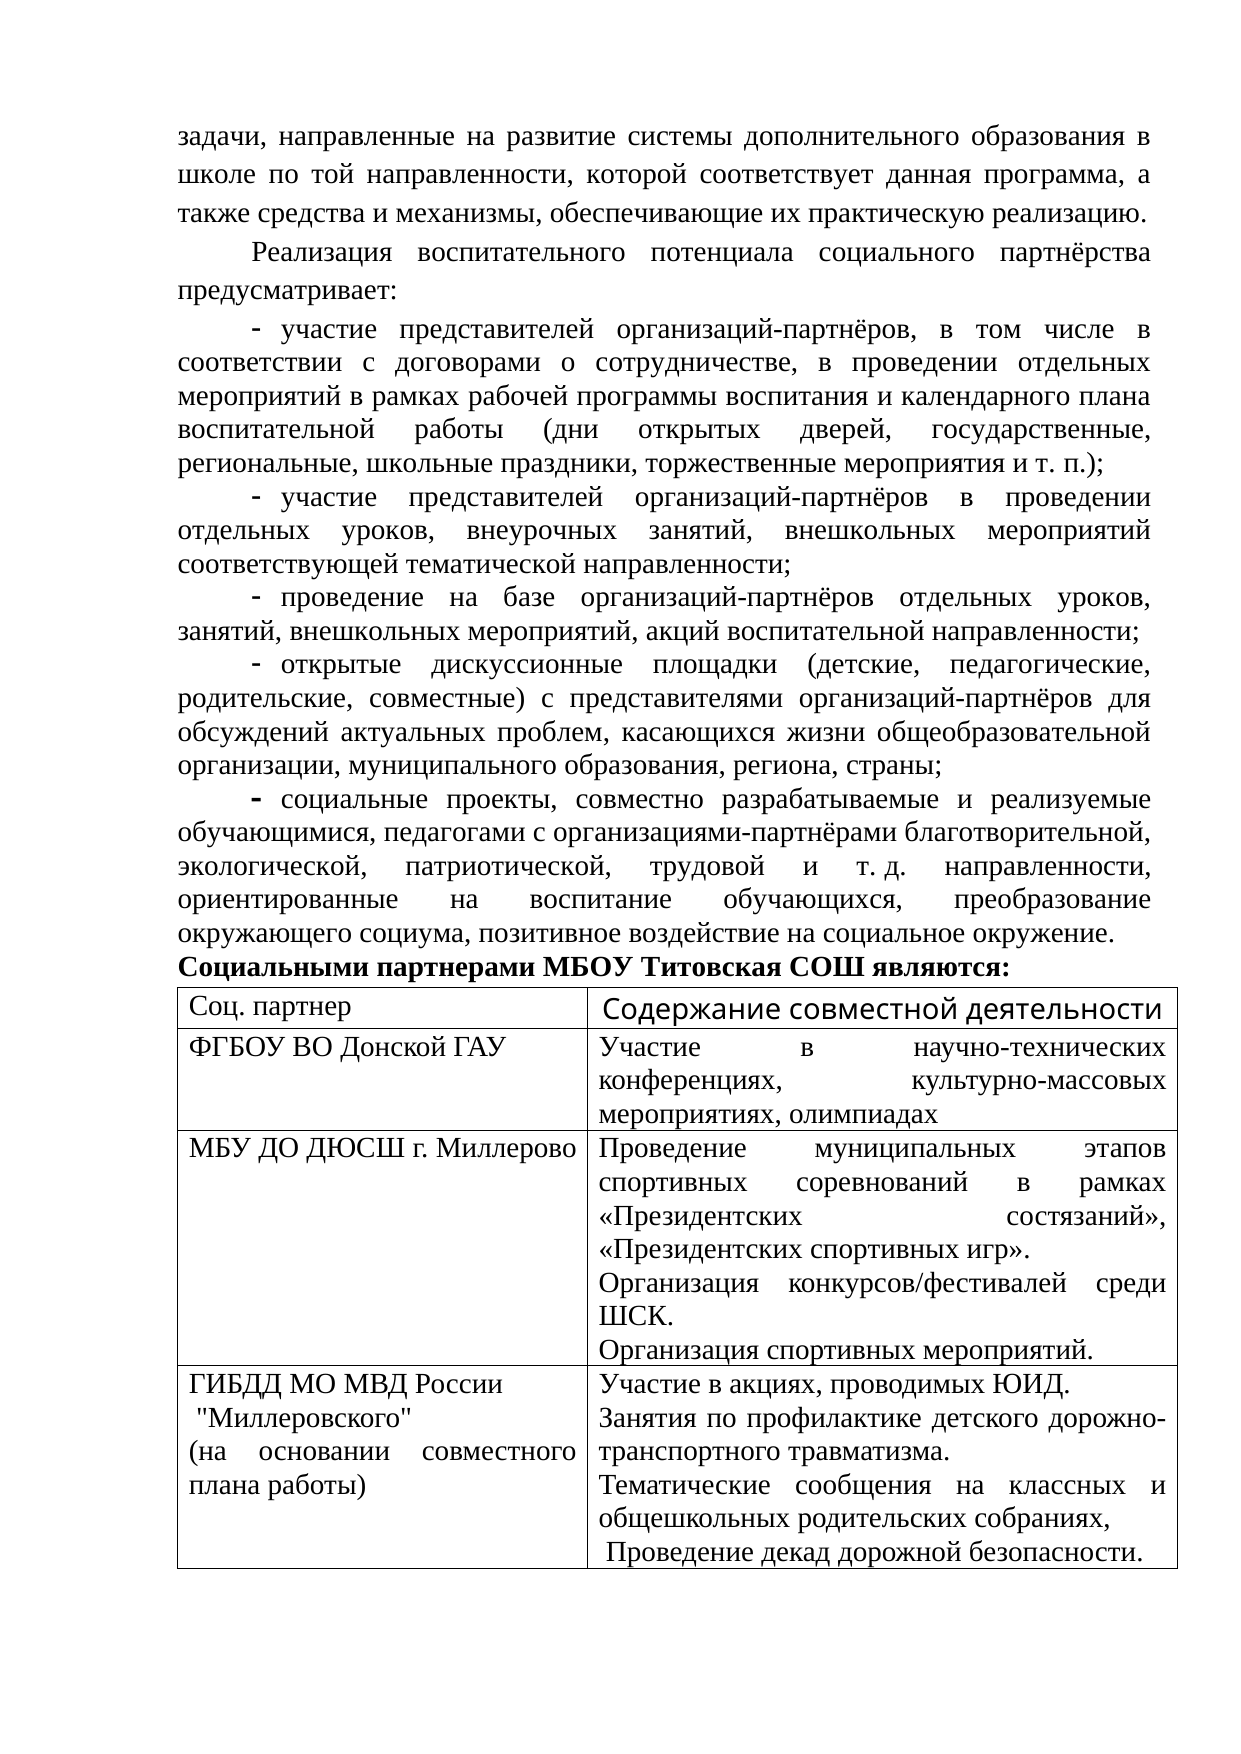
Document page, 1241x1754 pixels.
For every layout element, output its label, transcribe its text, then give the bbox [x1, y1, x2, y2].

table_cell ФГБОУ ВО Донской ГАУ [178, 1029, 587, 1129]
list участие представителей организаций-партнёров, в том числе в соответствии с договорами о сотрудничестве, в проведении отдельных мероприятий в рамках рабочей программы воспитания и календарного плана воспитательной работы (дни открытых дверей, государственные, региональные, школьные праздники, торжественные мероприятия и т. п.); [177, 311, 1152, 479]
table_header Соц. партнер [178, 988, 587, 1028]
table_cell МБУ ДО ДЮСШ г. Миллерово [178, 1131, 587, 1365]
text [177, 118, 1152, 229]
table_cell Участие в акциях, проводимых ЮИД. Занятия по профилактике детского дорожно-транспортного травматизма. Тематические сообщения на классных и общешкольных родительских собраниях, Проведение декад дорожной безопасности. [588, 1366, 1177, 1568]
table_header Содержание совместной деятельности [588, 988, 1177, 1028]
text Социальными партнерами МБОУ Титовская СОШ являются: [177, 949, 1152, 982]
list открытые дискуссионные площадки (детские, педагогические, родительские, совместные) с представителями организаций-партнёров для обсуждений актуальных проблем, касающихся жизни общеобразовательной организации, муниципального образования, региона, страны; [177, 647, 1152, 781]
list участие представителей организаций-партнёров в проведении отдельных уроков, внеурочных занятий, внешкольных мероприятий соответствующей тематической направленности; [177, 479, 1152, 579]
list социальные проекты, совместно разрабатываемые и реализуемые обучающимися, педагогами с организациями-партнёрами благотворительной, экологической, патриотической, трудовой и т. д. направленности, ориентированные на воспитание обучающихся, преобразование окружающего социума, позитивное воздействие на социальное окружение. [177, 781, 1152, 949]
table_cell Участие в научно-технических конференциях, культурно-массовых мероприятиях, олимпиадах [588, 1029, 1177, 1129]
table_cell Проведение муниципальных этапов спортивных соревнований в рамках «Президентских состязаний», «Президентских спортивных игр». Организация конкурсов/фестивалей среди ШСК. Организация спортивных мероприятий. [588, 1131, 1177, 1365]
table_cell ГИБДД МО МВД России "Миллеровского" (на основании совместного плана работы) [178, 1366, 587, 1568]
list проведение на базе организаций-партнёров отдельных уроков, занятий, внешкольных мероприятий, акций воспитательной направленности; [177, 579, 1152, 647]
text Реализация воспитательного потенциала социального партнёрства предусматривает: [177, 234, 1152, 306]
